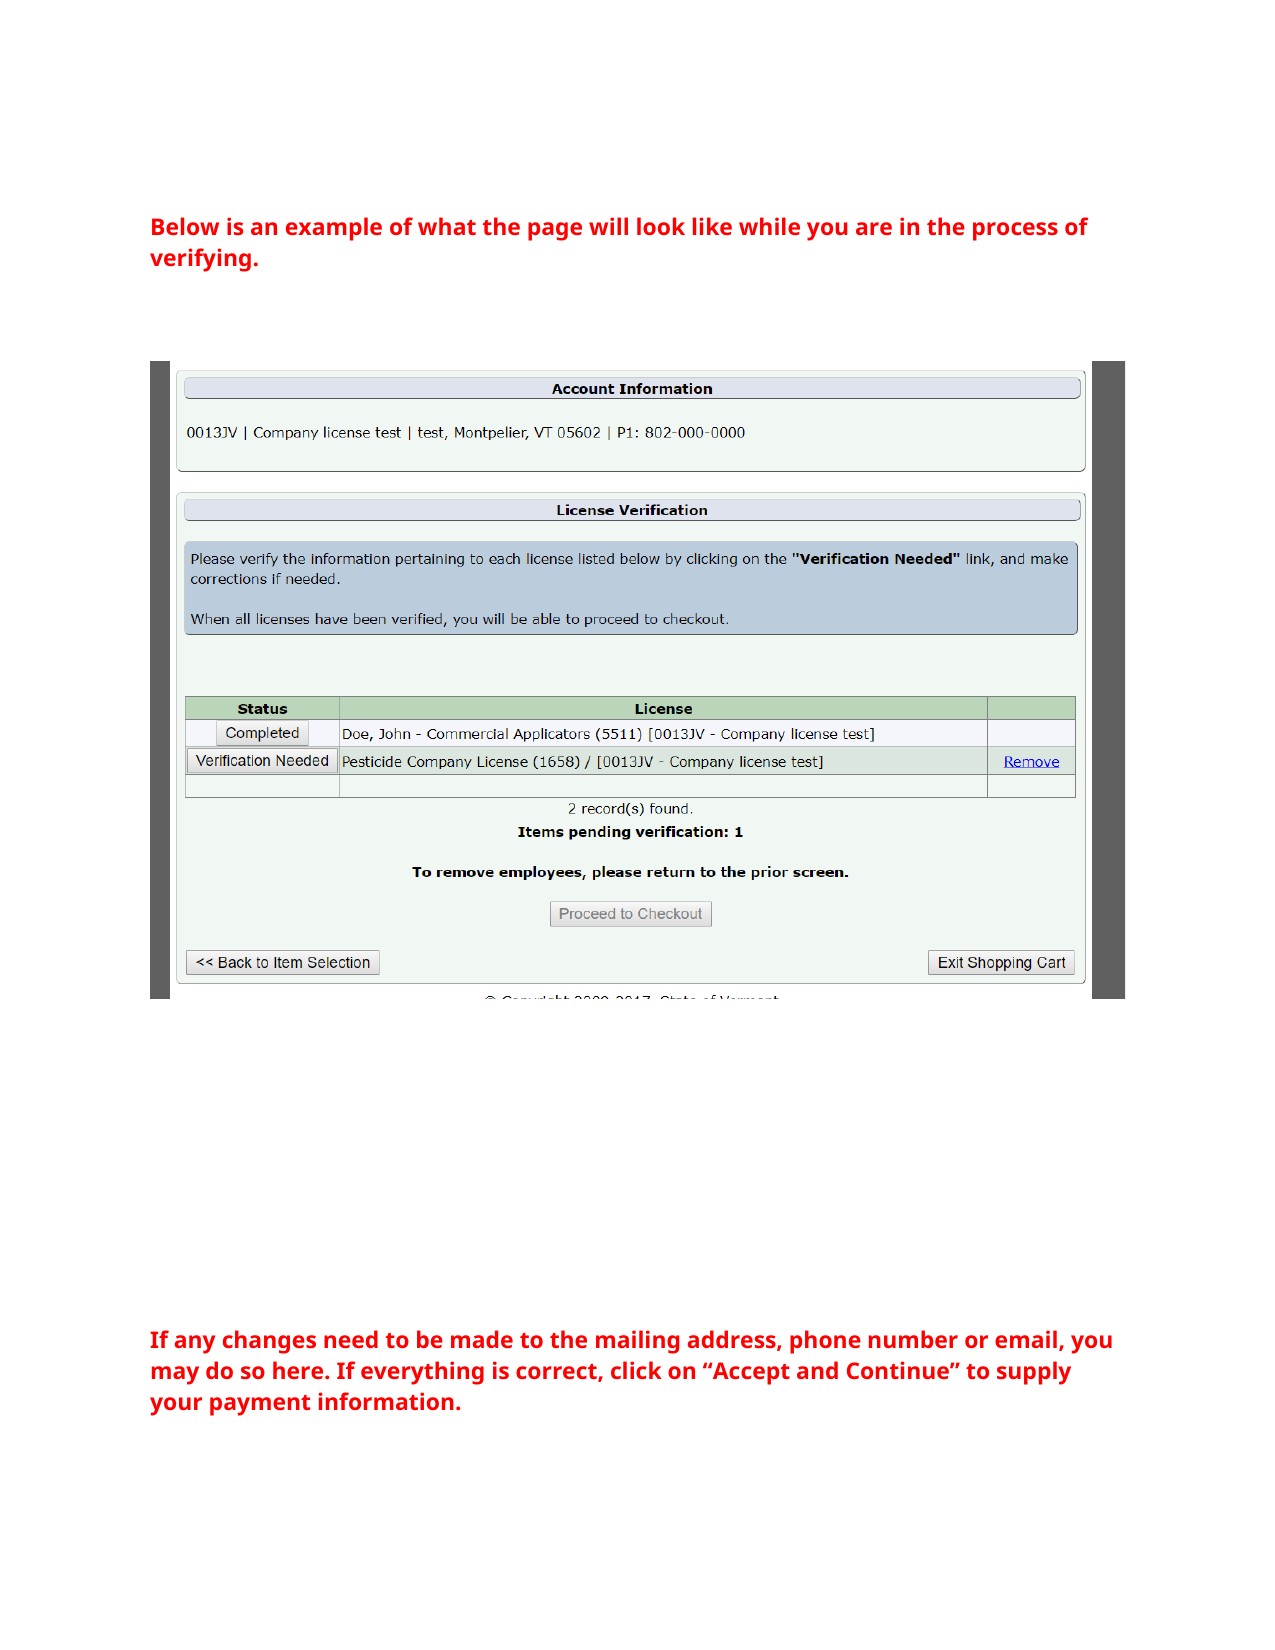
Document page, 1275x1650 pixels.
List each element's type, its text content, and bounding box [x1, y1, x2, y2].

picture [150, 361, 1125, 999]
text If any changes need to be made to the mailing address, phone number or email, you may do so here. If everything is correct, click on “Accept and Continue” to supply your payment information. [150, 1323, 1125, 1417]
text Below is an example of what the page will look like while you are in the process of verifying. [150, 210, 1125, 273]
